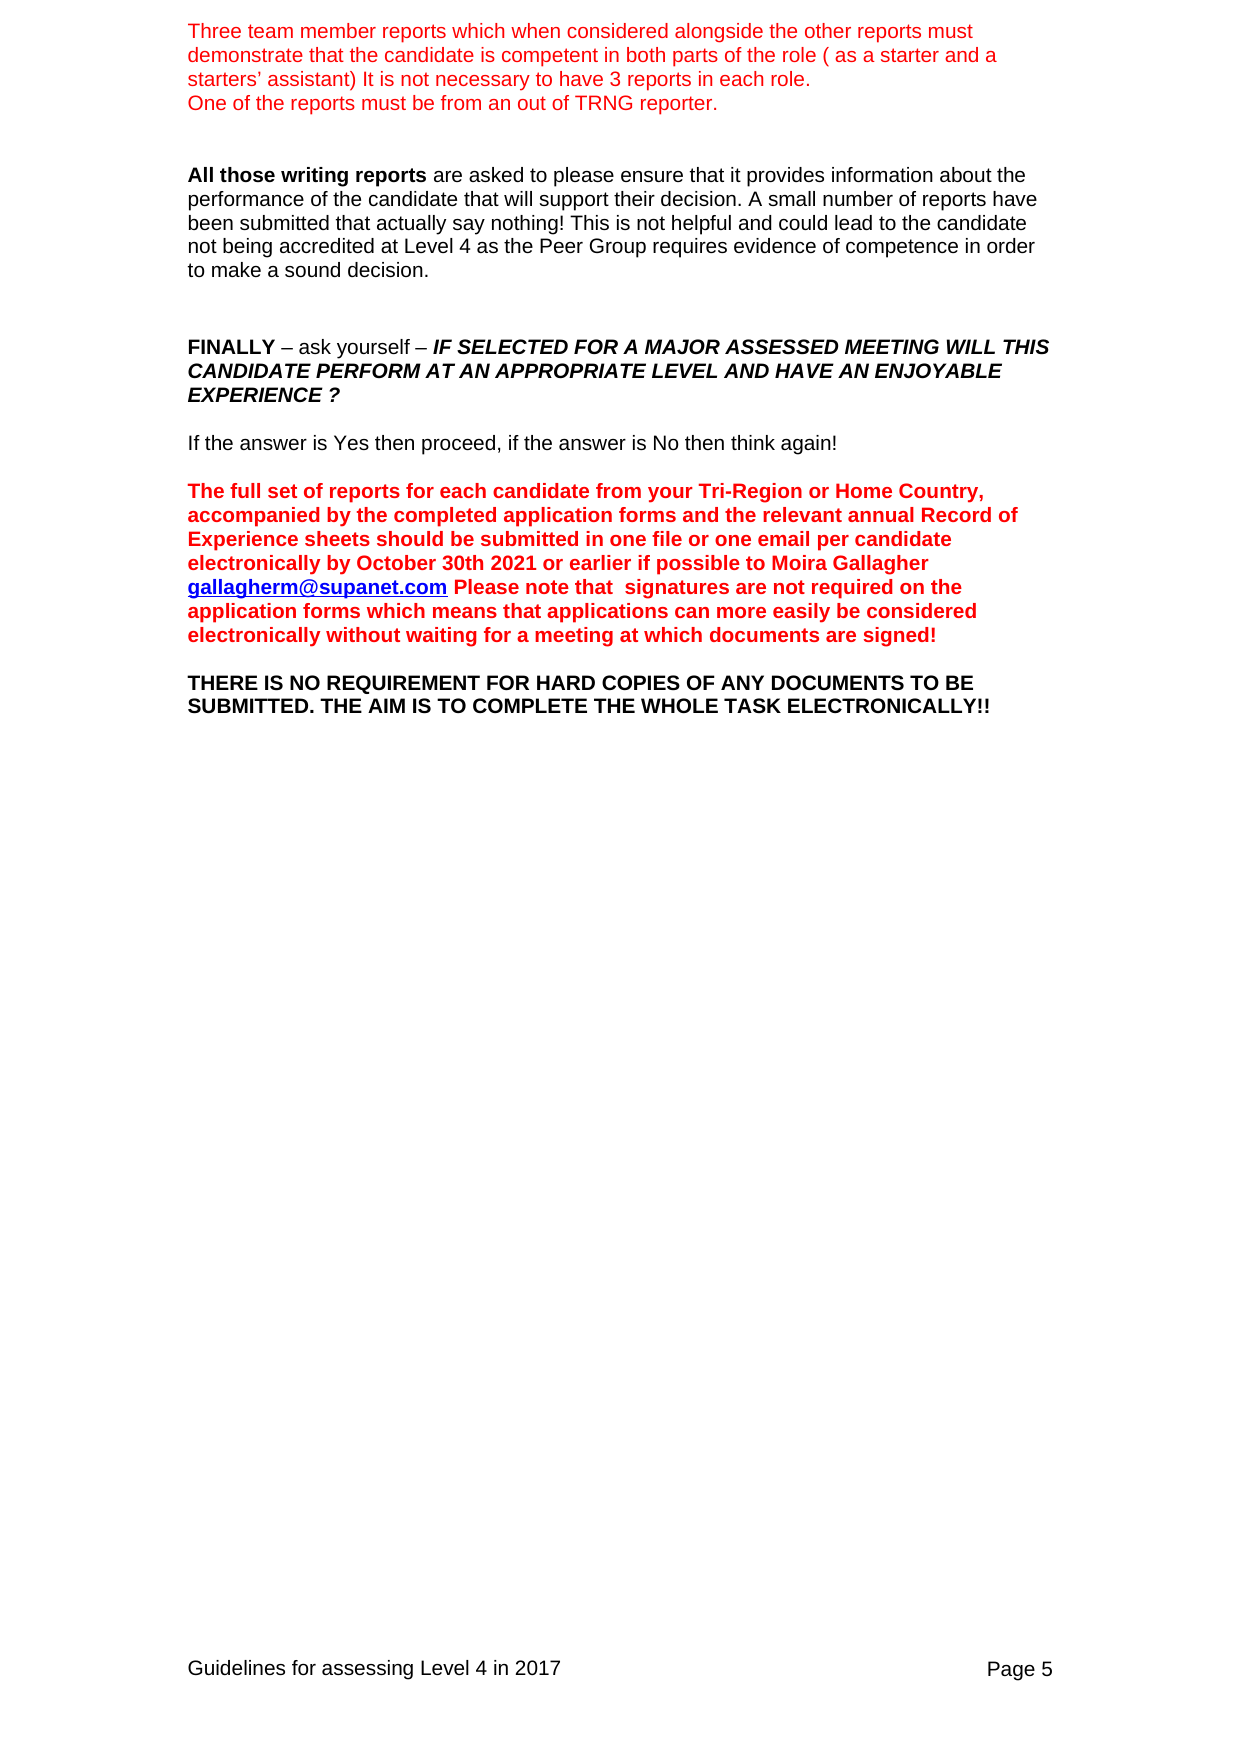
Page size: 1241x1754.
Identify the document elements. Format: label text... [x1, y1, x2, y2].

text All those writing reports are asked to please ensure that it provides information about the performance of the candidate that will support their decision. A small number of reports have been submitted that actually say nothing! This is not helpful and could lead to the candidate not being accredited at Level 4 as the Peer Group requires evidence of competence in order to make a sound decision. [187, 162, 1053, 282]
text If the answer is Yes then proceed, if the answer is No then think again! [187, 431, 1053, 455]
text FINALLY – ask yourself – IF SELECTED FOR A MAJOR ASSESSED MEETING WILL THIS CANDIDATE PERFORM AT AN APPROPRIATE LEVEL AND HAVE AN ENJOYABLE EXPERIENCE ? [187, 335, 1053, 407]
text Three team member reports which when considered alongside the other reports must demonstrate that the candidate is competent in both parts of the role ( as a starter and a starters’ assistant) It is not necessary to have 3 reports in each role. [187, 19, 1053, 91]
text The full set of reports for each candidate from your Tri-Region or Home Country, accompanied by the completed application forms and the relevant annual Record of Experience sheets should be submitted in one file or one email per candidate electronically by October 30th 2021 or earlier if possible to Moira Gallagher gallagherm@supanet.com Please note that signatures are not required on the application forms which means that applications can more easily be considered electronically without waiting for a meeting at which documents are signed! [187, 479, 1053, 646]
text THERE IS NO REQUIREMENT FOR HARD COPIES OF ANY DOCUMENTS TO BE SUBMITTED. THE AIM IS TO COMPLETE THE WHOLE TASK ELECTRONICALLY!! [187, 670, 1053, 718]
text One of the reports must be from an out of TRNG reporter. [187, 91, 1053, 114]
